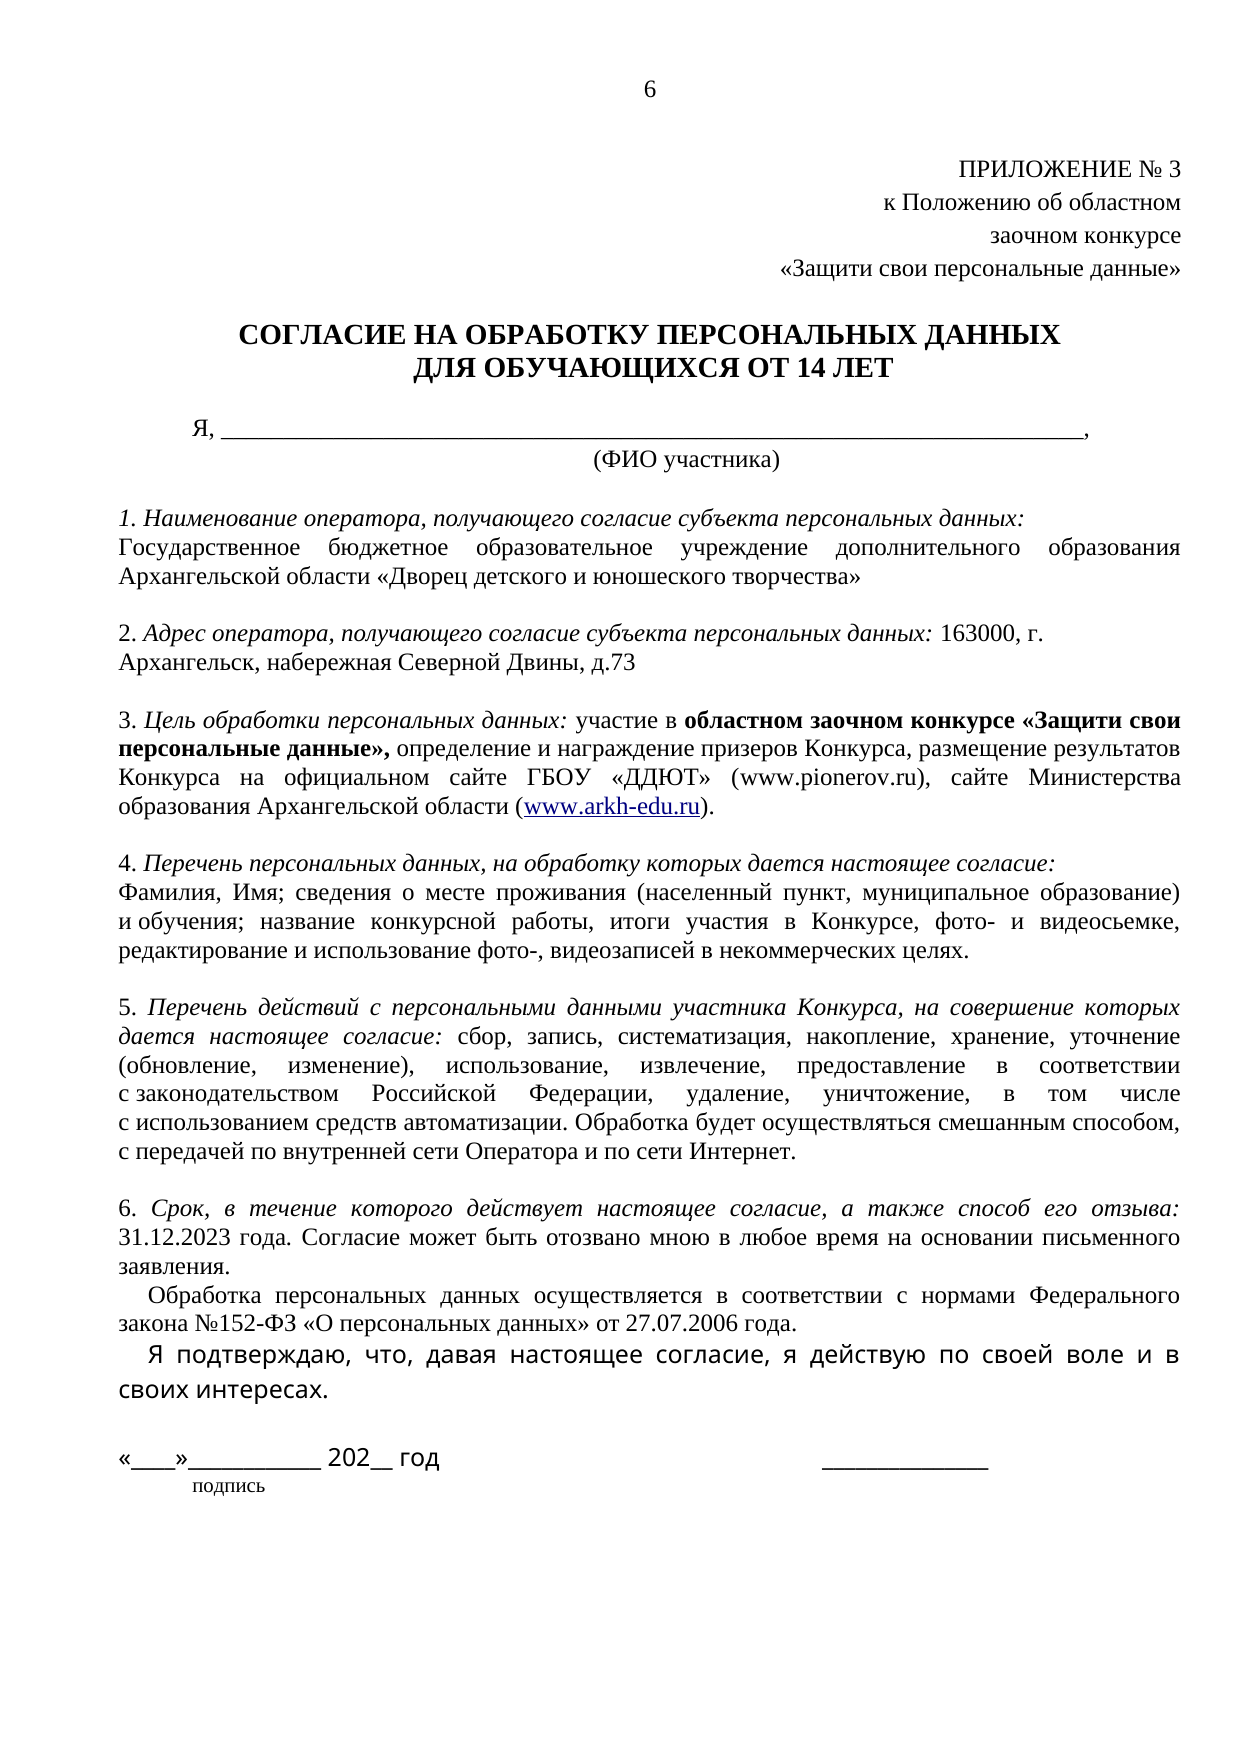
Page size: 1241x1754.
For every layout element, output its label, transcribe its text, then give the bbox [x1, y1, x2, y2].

text 2. Адрес оператора, получающего согласие субъекта персональных данных: 163000, г. [118, 618, 1181, 647]
text заочном конкурсе [118, 217, 1181, 250]
text подпись [118, 1473, 1181, 1497]
text 3. Цель обработки персональных данных: участие в областном заочном конкурсе «Защити свои персональные данные», определение и награждение призеров Конкурса, размещение результатов Конкурса на официальном сайте ГБОУ «ДДЮТ» (www.pionerov.ru), сайте Министерства образования Архангельской области (www.arkh-edu.ru). [118, 705, 1181, 820]
text (ФИО участника) [118, 444, 1181, 472]
text 4. Перечень персональных данных, на обработку которых дается настоящее согласие: [118, 848, 1181, 877]
text к Положению об областном [118, 184, 1181, 217]
text 5. Перечень действий с персональными данными участника Конкурса, на совершение которых дается настоящее согласие: сбор, запись, систематизация, накопление, хранение, уточнение (обновление, изменение), использование, извлечение, предоставление в соответствии с законодательством Российской Федерации, удаление, уничтожение, в том числе с использованием средств автоматизации. Обработка будет осуществляться смешанным способом, с передачей по внутренней сети Оператора и по сети Интернет. [118, 992, 1181, 1165]
text «Защити свои персональные данные» [118, 250, 1181, 283]
text ДЛЯ ОБУЧАЮЩИХСЯ ОТ 14 ЛЕТ [118, 350, 1181, 384]
text Архангельск, набережная Северной Двины, д.73 [118, 647, 1181, 676]
text СОГЛАСИЕ НА ОБРАБОТКУ ПЕРСОНАЛЬНЫХ ДАННЫХ [118, 317, 1181, 350]
text 6. Срок, в течение которого действует настоящее согласие, а также способ его отзыва: 31.12.2023 года. Согласие может быть отозвано мною в любое время на основании письменного заявления. [118, 1193, 1181, 1280]
text Государственное бюджетное образовательное учреждение дополнительного образования Архангельской области «Дворец детского и юношеского творчества» [118, 532, 1181, 590]
text 1. Наименование оператора, получающего согласие субъекта персональных данных: [118, 503, 1181, 532]
text Я подтверждаю, что, давая настоящее согласие, я действую по своей воле и в своих интересах. [118, 1337, 1181, 1405]
text Фамилия, Имя; сведения о месте проживания (населенный пункт, муниципальное образование) и обучения; название конкурсной работы, итоги участия в Конкурсе, фото- и видеосьемке, редактирование и использование фото-, видеозаписей в некоммерческих целях. [118, 877, 1181, 963]
text ПРИЛОЖЕНИЕ № 3 [118, 151, 1181, 184]
text Обработка персональных данных осуществляется в соответствии с нормами Федерального закона №152-ФЗ «О персональных данных» от 27.07.2006 года. [118, 1280, 1181, 1337]
text «____»____________ 202__ год _______________ [118, 1405, 1181, 1473]
text Я, _____________________________________________________________________, [118, 413, 1181, 441]
